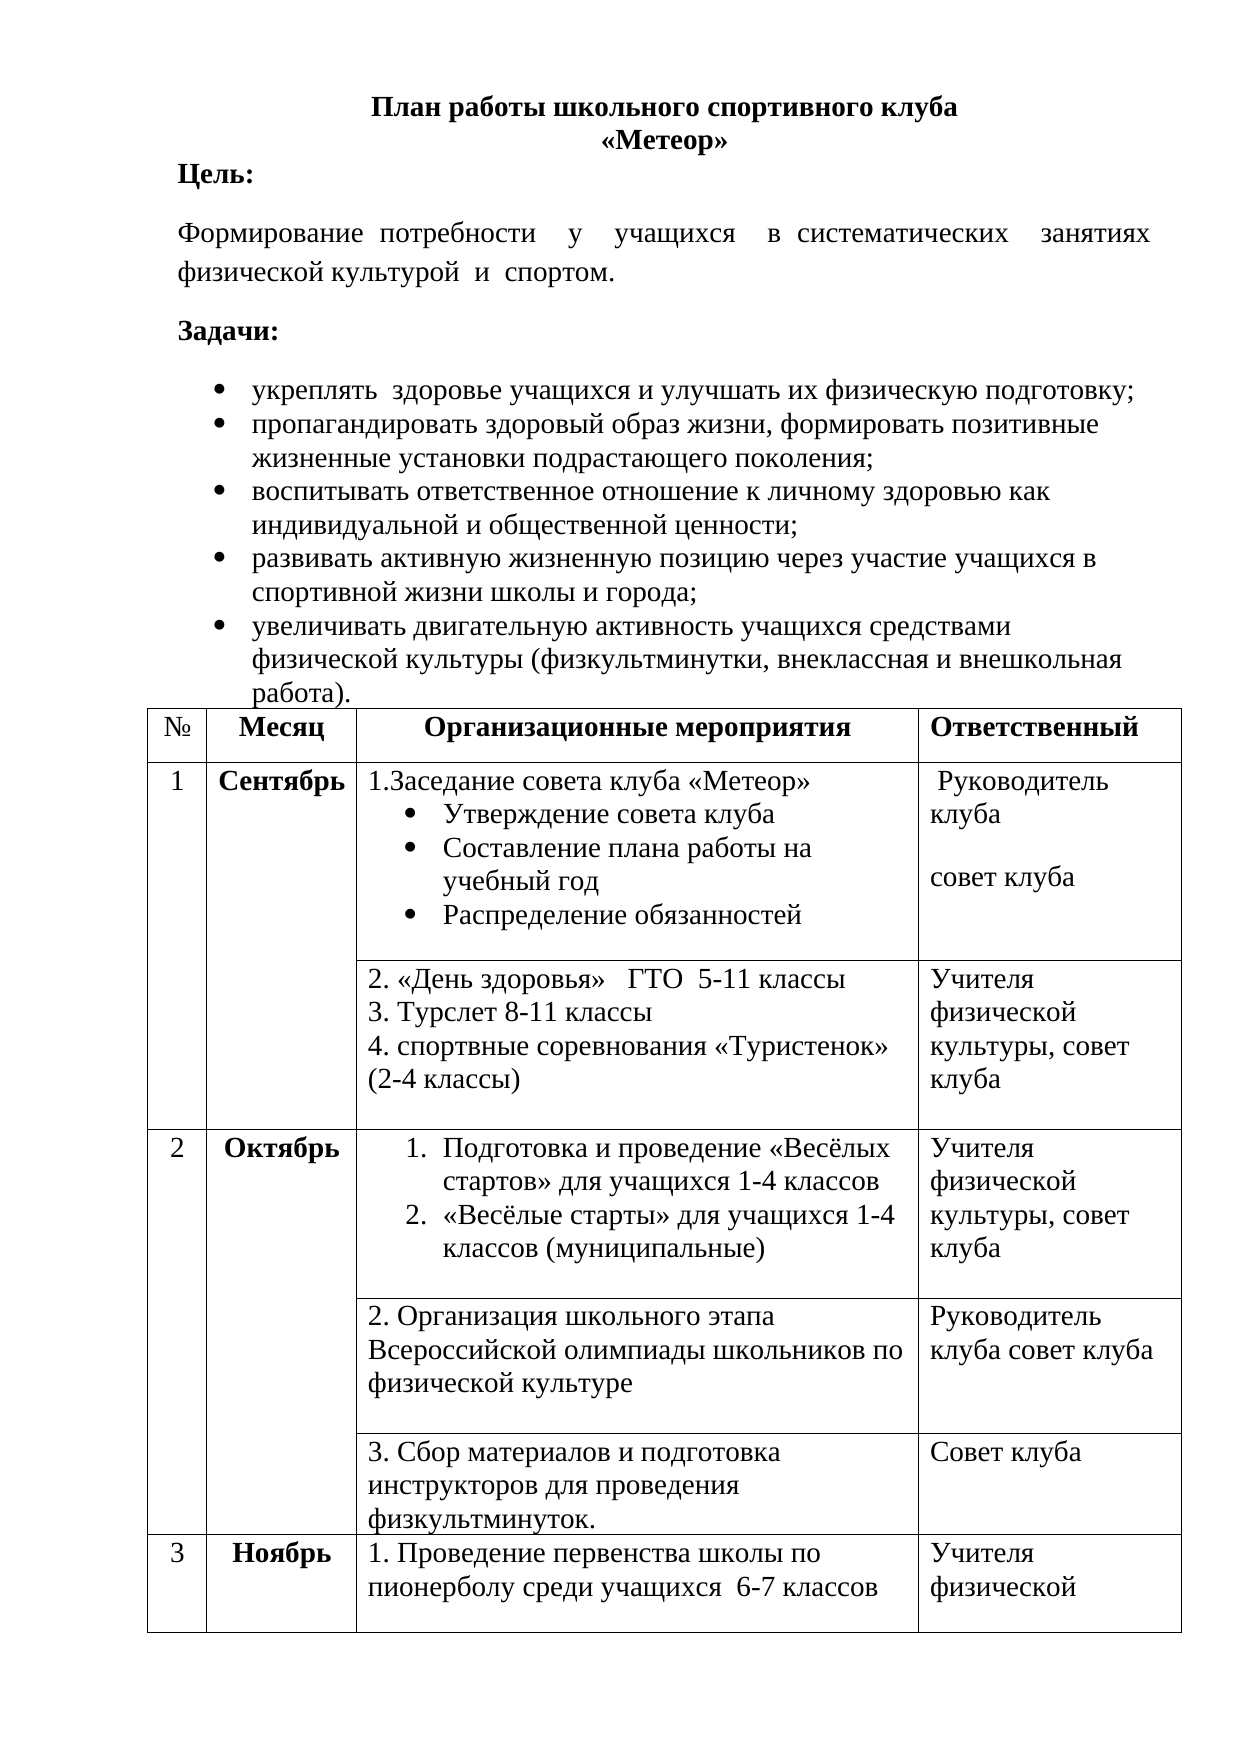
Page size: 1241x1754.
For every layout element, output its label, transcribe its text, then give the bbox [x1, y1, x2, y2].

list пропагандировать здоровый образ жизни, формировать позитивные жизненные установки подрастающего поколения; [214, 406, 1152, 473]
table_cell 3. Сбор материалов и подготовка инструкторов для проведения физкультминуток. [357, 1434, 918, 1534]
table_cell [919, 1535, 1181, 1632]
list развивать активную жизненную позицию через участие учащихся в спортивной жизни школы и города; [214, 540, 1152, 608]
text Задачи: [177, 313, 1152, 347]
table_cell Руководитель клуба совет клуба [919, 1299, 1181, 1433]
subtitle План работы школьного спортивного клуба [177, 89, 1152, 122]
table_cell Учителя физической культуры, совет клуба [919, 1130, 1181, 1297]
table_cell Учителя физической культуры, совет клуба [919, 961, 1181, 1129]
list укреплять здоровье учащихся и улучшать их физическую подготовку; [214, 372, 1152, 406]
subtitle «Метеор» [177, 122, 1152, 156]
table_cell Руководитель клуба совет клуба [919, 763, 1181, 960]
table_cell Совет клуба [919, 1434, 1181, 1534]
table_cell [357, 1535, 918, 1632]
list воспитывать ответственное отношение к личному здоровью как индивидуальной и общественной ценности; [214, 473, 1152, 540]
table_cell 3 [148, 1535, 206, 1632]
text Формирование потребности у учащихся в систематических занятиях физической культурой и спортом. [177, 215, 1152, 287]
table_cell 1 [148, 763, 206, 1129]
table_header Месяц [207, 709, 356, 762]
table_cell 2. «День здоровья» ГТО 5-11 классы 3. Турслет 8-11 классы 4. спортвные соревнования «Туристенок» (2-4 классы) [357, 961, 918, 1129]
table_cell 2. Организация школьного этапа Всероссийской олимпиады школьников по физической культуре [357, 1299, 918, 1433]
table_cell Ноябрь [207, 1535, 356, 1632]
table_cell 2 [148, 1130, 206, 1534]
table_header № [148, 709, 206, 762]
table_header Организационные мероприятия [357, 709, 918, 762]
list увеличивать двигательную активность учащихся средствами физической культуры (физкультминутки, внеклассная и внешкольная работа). [214, 608, 1152, 708]
table_cell Октябрь [207, 1130, 356, 1534]
text Цель: [177, 156, 1152, 189]
table_cell Сентябрь [207, 763, 356, 1129]
table_header Ответственный [919, 709, 1181, 762]
table_cell Подготовка и проведение «Весёлых стартов» для учащихся 1-4 классов «Весёлые старты» для учащихся 1-4 классов (муниципальные) [357, 1130, 918, 1297]
table_cell 1.Заседание совета клуба «Метеор» Утверждение совета клуба Составление плана работы на учебный год Распределение обязанностей [357, 763, 918, 960]
